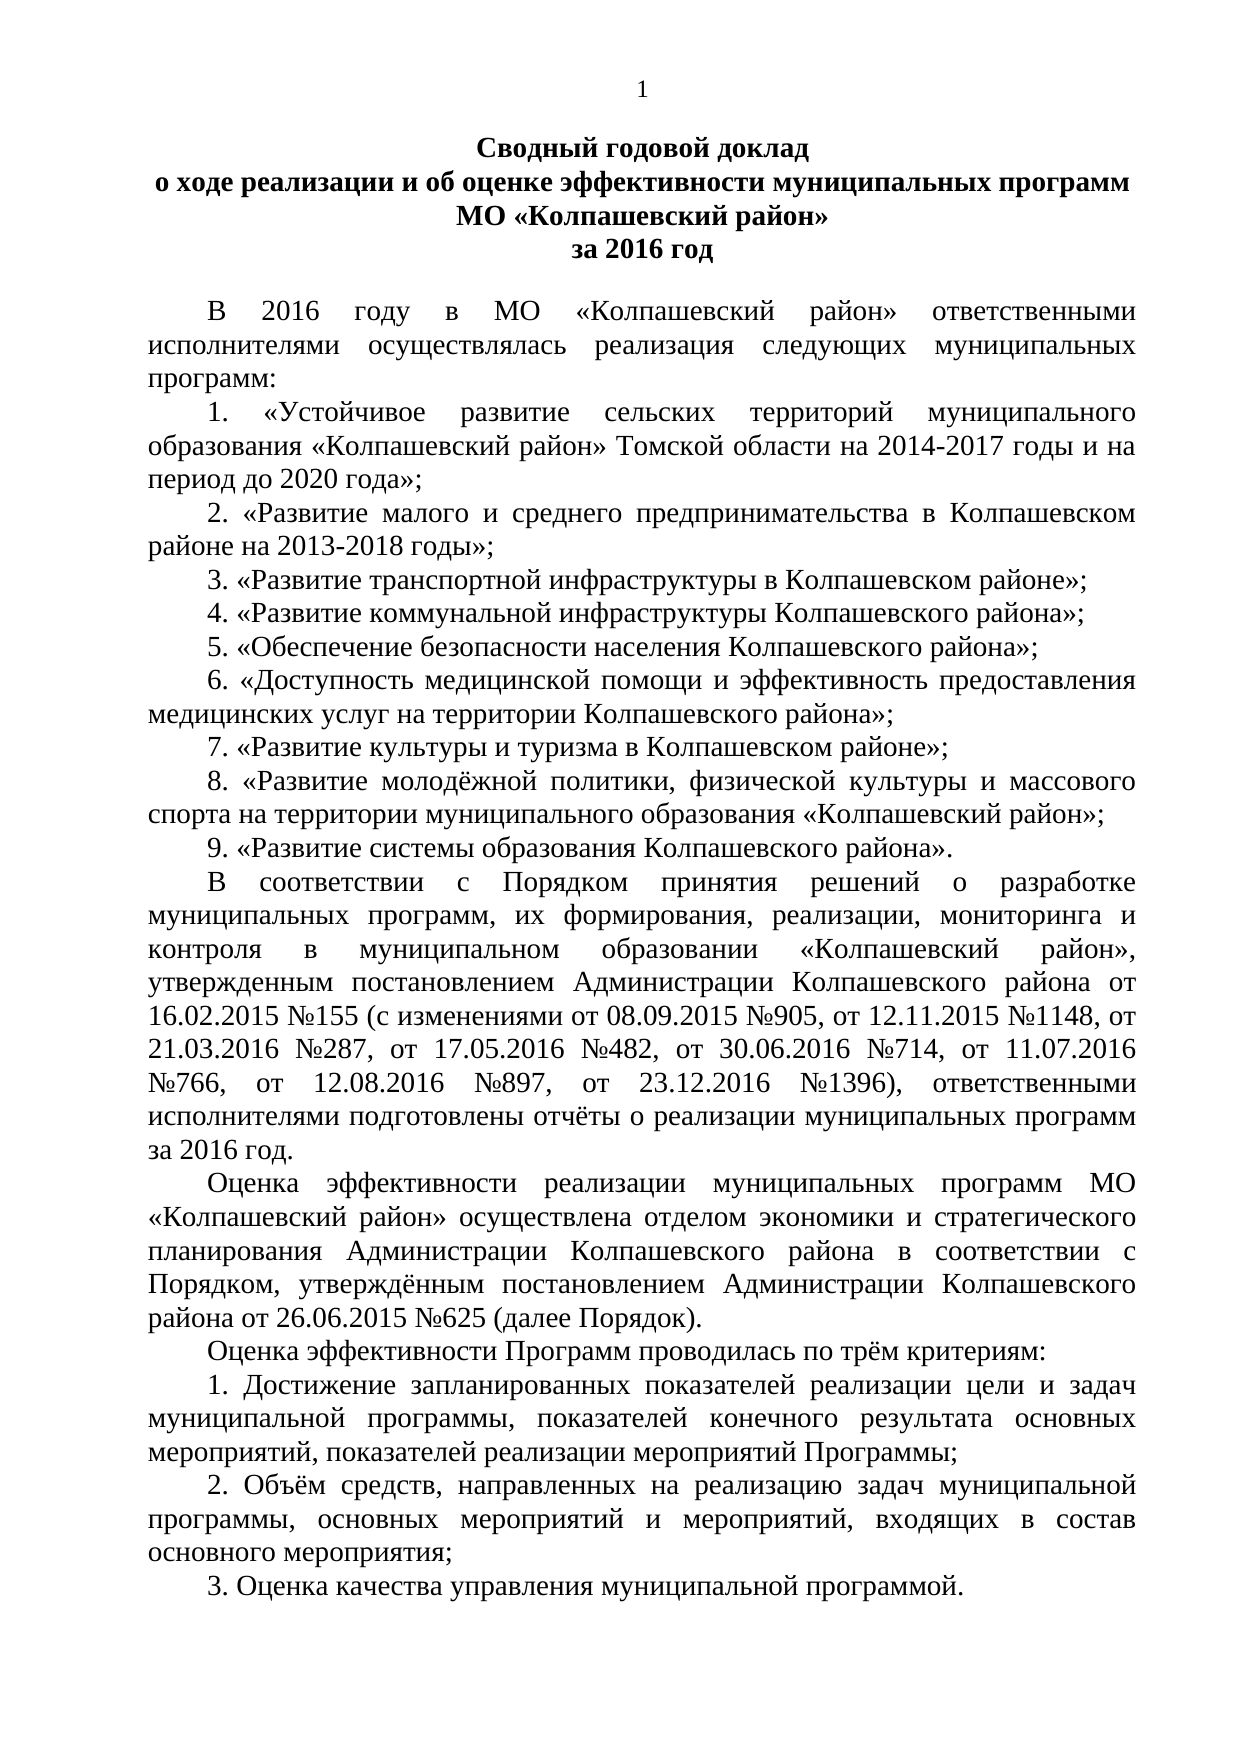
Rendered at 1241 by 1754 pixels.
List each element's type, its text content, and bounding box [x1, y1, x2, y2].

text Оценка эффективности Программ проводилась по трём критериям: [148, 1333, 1137, 1367]
text 9. «Развитие системы образования Колпашевского района». [148, 830, 1137, 864]
text 1. Достижение запланированных показателей реализации цели и задач муниципальной программы, показателей конечного результата основных мероприятий, показателей реализации мероприятий Программы; [148, 1367, 1137, 1467]
text 3. Оценка качества управления муниципальной программой. [148, 1568, 1137, 1602]
text 5. «Обеспечение безопасности населения Колпашевского района»; [148, 629, 1137, 662]
text 8. «Развитие молодёжной политики, физической культуры и массового спорта на территории муниципального образования «Колпашевский район»; [148, 763, 1137, 830]
text 2. «Развитие малого и среднего предпринимательства в Колпашевском районе на 2013-2018 годы»; [148, 495, 1137, 562]
text 3. «Развитие транспортной инфраструктуры в Колпашевском районе»; [148, 562, 1137, 595]
text за 2016 год [148, 231, 1137, 265]
text 6. «Доступность медицинской помощи и эффективность предоставления медицинских услуг на территории Колпашевского района»; [148, 662, 1137, 729]
text В 2016 году в МО «Колпашевский район» ответственными исполнителями осуществлялась реализация следующих муниципальных программ: [148, 293, 1137, 394]
text 4. «Развитие коммунальной инфраструктуры Колпашевского района»; [148, 595, 1137, 629]
text В соответствии с Порядком принятия решений о разработке муниципальных программ, их формирования, реализации, мониторинга и контроля в муниципальном образовании «Колпашевский район», утвержденным постановлением Администрации Колпашевского района от 16.02.2015 №155 (с изменениями от 08.09.2015 №905, от 12.11.2015 №1148, от 21.03.2016 №287, от 17.05.2016 №482, от 30.06.2016 №714, от 11.07.2016 №766, от 12.08.2016 №897, от 23.12.2016 №1396), ответственными исполнителями подготовлены отчёты о реализации муниципальных программ за 2016 год. [148, 864, 1137, 1166]
text Оценка эффективности реализации муниципальных программ МО «Колпашевский район» осуществлена отделом экономики и стратегического планирования Администрации Колпашевского района в соответствии с Порядком, утверждённым постановлением Администрации Колпашевского района от 26.06.2015 №625 (далее Порядок). [148, 1166, 1137, 1333]
text о ходе реализации и об оценке эффективности муниципальных программ МО «Колпашевский район» [148, 164, 1137, 231]
text 2. Объём средств, направленных на реализацию задач муниципальной программы, основных мероприятий и мероприятий, входящих в состав основного мероприятия; [148, 1467, 1137, 1568]
text Сводный годовой доклад [148, 131, 1137, 164]
text 7. «Развитие культуры и туризма в Колпашевском районе»; [148, 729, 1137, 763]
text 1. «Устойчивое развитие сельских территорий муниципального образования «Колпашевский район» Томской области на 2014-2017 годы и на период до 2020 года»; [148, 394, 1137, 495]
